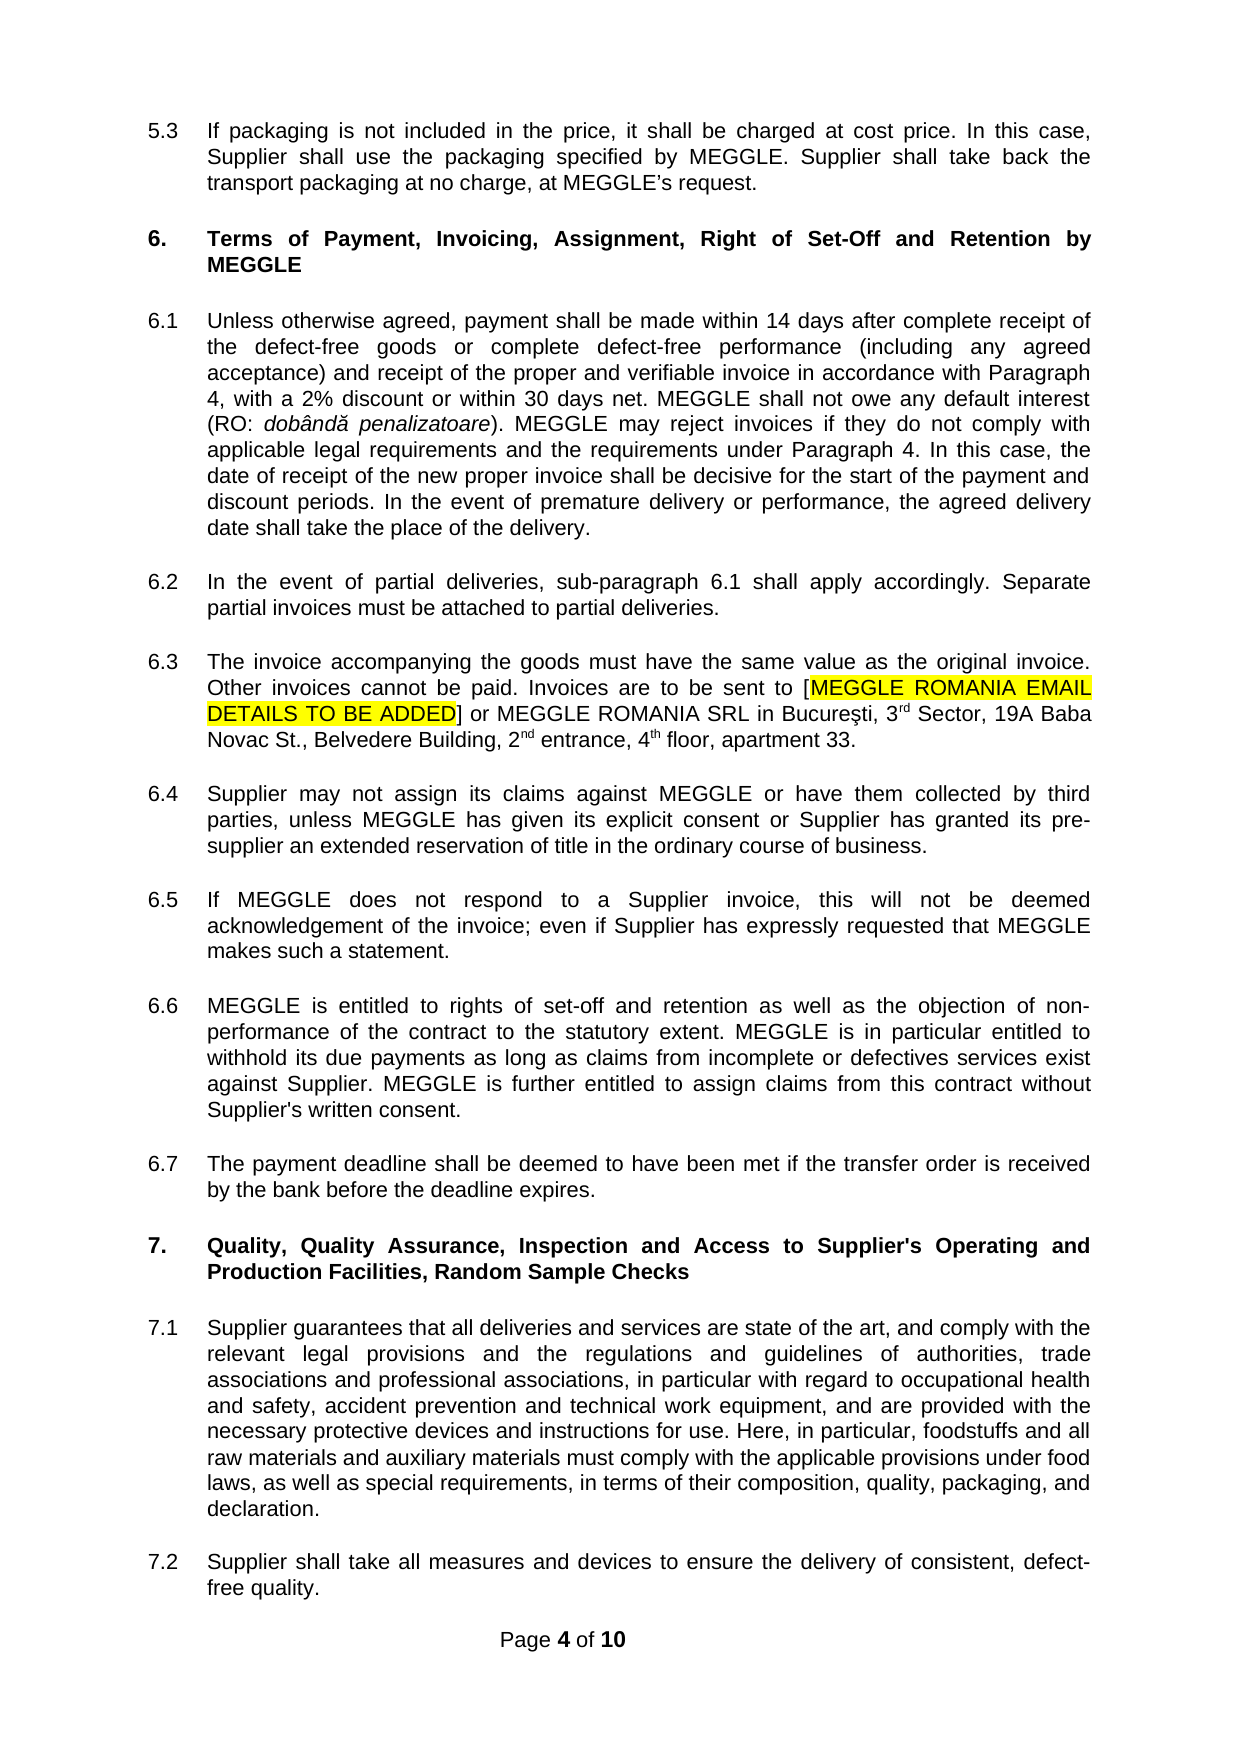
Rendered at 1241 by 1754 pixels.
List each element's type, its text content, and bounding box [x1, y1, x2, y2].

text 6.6 MEGGLE is entitled to rights of set-off and retention as well as the objection of non-performance of the contract to the statutory extent. MEGGLE is in particular entitled to withhold its due payments as long as claims from incomplete or defectives services exist against Supplier. MEGGLE is further entitled to assign claims from this contract without Supplier's written consent. [148, 993, 1092, 1122]
text 5.3 If packaging is not included in the price, it shall be charged at cost price. In this case, Supplier shall use the packaging specified by MEGGLE. Supplier shall take back the transport packaging at no charge, at MEGGLE’s request. [148, 118, 1092, 195]
text 7.1 Supplier guarantees that all deliveries and services are state of the art, and comply with the relevant legal provisions and the regulations and guidelines of authorities, trade associations and professional associations, in particular with regard to occupational health and safety, accident prevention and technical work equipment, and are provided with the necessary protective devices and instructions for use. Here, in particular, foodstuffs and all raw materials and auxiliary materials must comply with the applicable provisions under food laws, as well as special requirements, in terms of their composition, quality, packaging, and declaration. [148, 1315, 1092, 1521]
text 6.4 Supplier may not assign its claims against MEGGLE or have them collected by third parties, unless MEGGLE has given its explicit consent or Supplier has granted its pre-supplier an extended reservation of title in the ordinary course of business. [148, 781, 1092, 858]
text 6.3 The invoice accompanying the goods must have the same value as the original invoice. Other invoices cannot be paid. Invoices are to be sent to [MEGGLE ROMANIA EMAIL DETAILS TO BE ADDED] or MEGGLE ROMANIA SRL in Bucureşti, 3rd Sector, 19A Baba Novac St., Belvedere Building, 2nd entrance, 4th floor, apartment 33. [148, 649, 1092, 752]
text 6.1 Unless otherwise agreed, payment shall be made within 14 days after complete receipt of the defect-free goods or complete defect-free performance (including any agreed acceptance) and receipt of the proper and verifiable invoice in accordance with Paragraph 4, with a 2% discount or within 30 days net. MEGGLE shall not owe any default interest (RO: dobândă penalizatoare). MEGGLE may reject invoices if they do not comply with applicable legal requirements and the requirements under Paragraph 4. In this case, the date of receipt of the new proper invoice shall be decisive for the start of the payment and discount periods. In the event of premature delivery or performance, the agreed delivery date shall take the place of the delivery. [148, 308, 1092, 540]
text 6.5 If MEGGLE does not respond to a Supplier invoice, this will not be deemed acknowledgement of the invoice; even if Supplier has expressly requested that MEGGLE makes such a statement. [148, 887, 1092, 964]
subtitle Quality, Quality Assurance, Inspection and Access to Supplier's Operating and Production Facilities, Random Sample Checks [148, 1232, 1092, 1284]
text 6.7 The payment deadline shall be deemed to have been met if the transfer order is received by the bank before the deadline expires. [148, 1151, 1092, 1202]
subtitle Terms of Payment, Invoicing, Assignment, Right of Set-Off and Retention by MEGGLE [148, 225, 1092, 277]
text 6.2 In the event of partial deliveries, sub-paragraph 6.1 shall apply accordingly. Separate partial invoices must be attached to partial deliveries. [148, 569, 1092, 620]
text 7.2 Supplier shall take all measures and devices to ensure the delivery of consistent, defect-free quality. [148, 1549, 1092, 1600]
